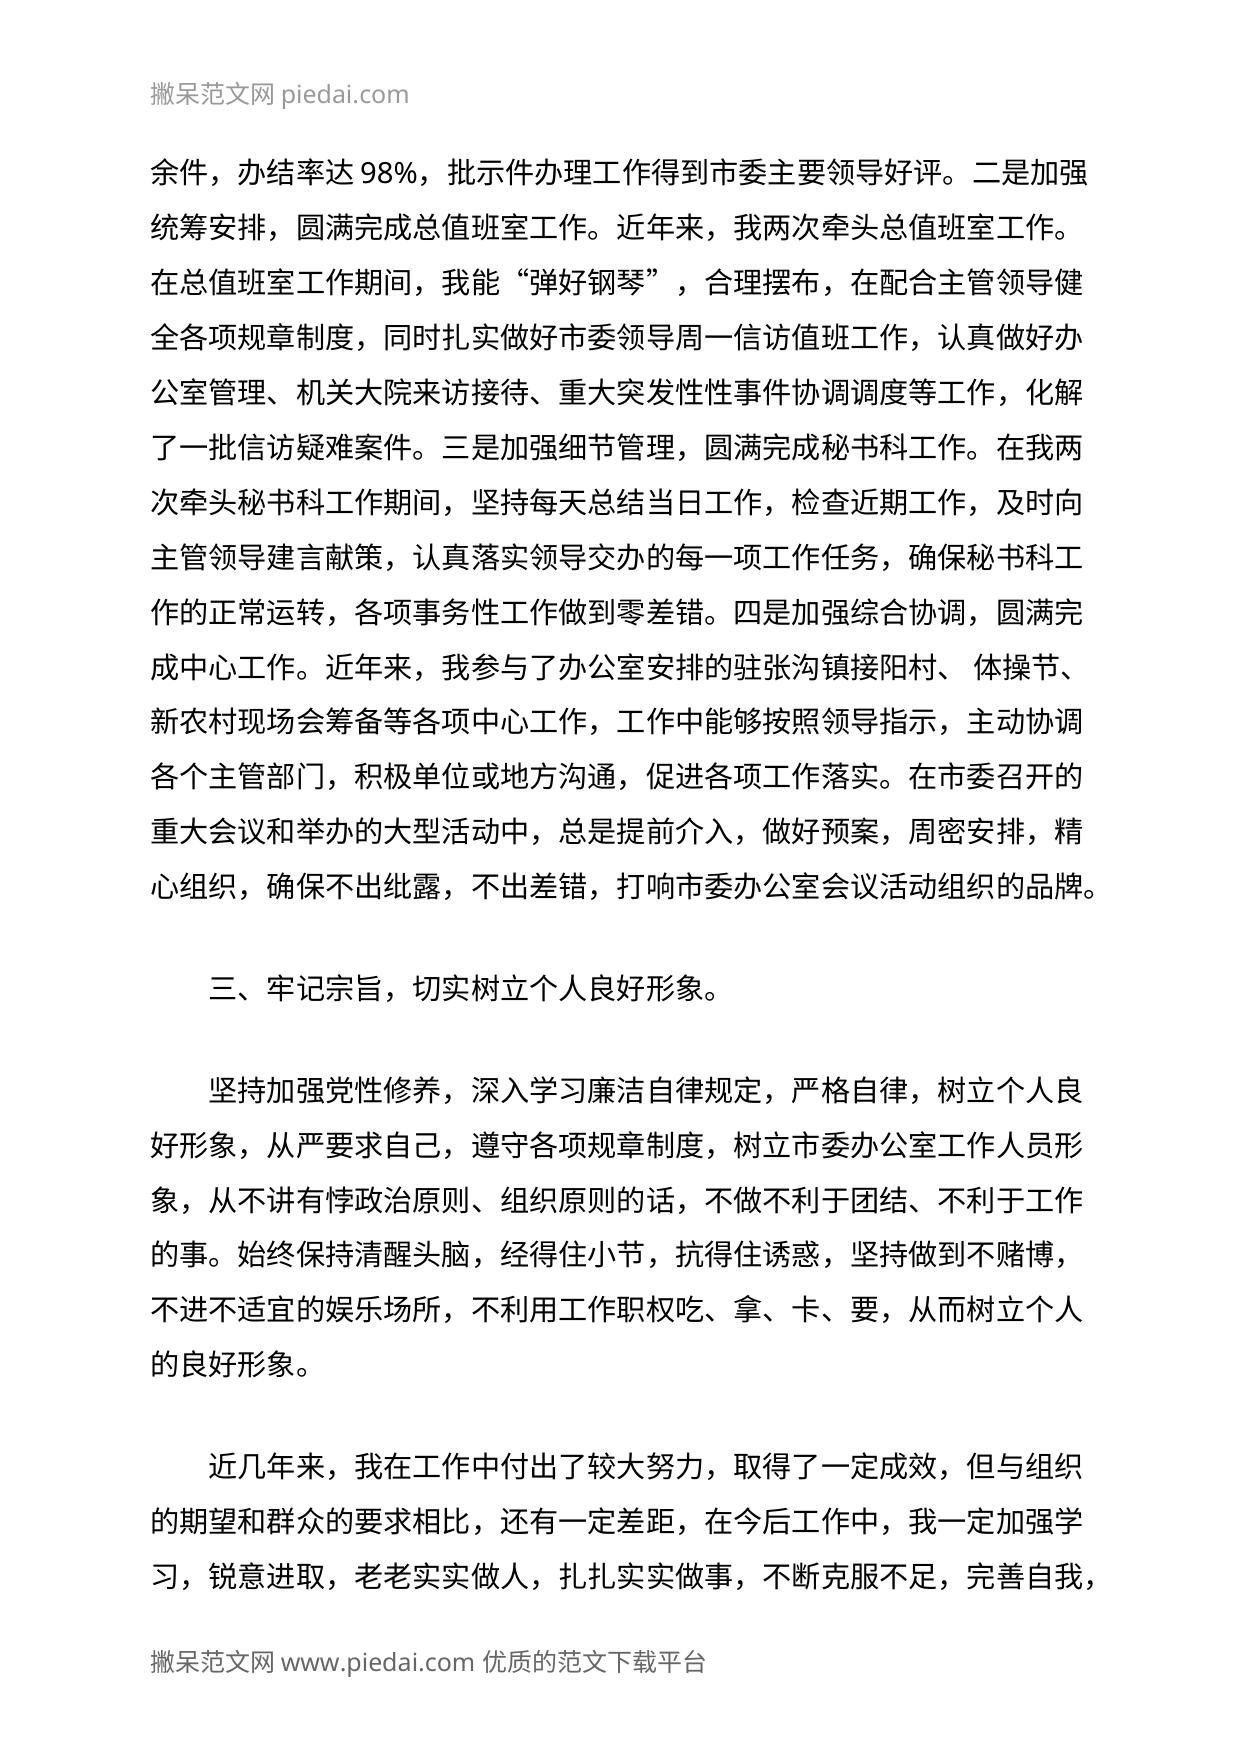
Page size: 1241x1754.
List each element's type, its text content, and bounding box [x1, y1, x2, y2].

text 坚持加强党性修养，深入学习廉洁自律规定，严格自律，树立个人良好形象，从严要求自己，遵守各项规章制度，树立市委办公室工作人员形象，从不讲有悖政治原则、组织原则的话，不做不利于团结、不利于工作的事。始终保持清醒头脑，经得住小节，抗得住诱惑，坚持做到不赌博，不进不适宜的娱乐场所，不利用工作职权吃、拿、卡、要，从而树立个人的良好形象。 [150, 1067, 1090, 1384]
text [150, 1443, 1090, 1596]
text 三、牢记宗旨，切实树立个人良好形象。 [150, 966, 1090, 1008]
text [150, 150, 1090, 906]
